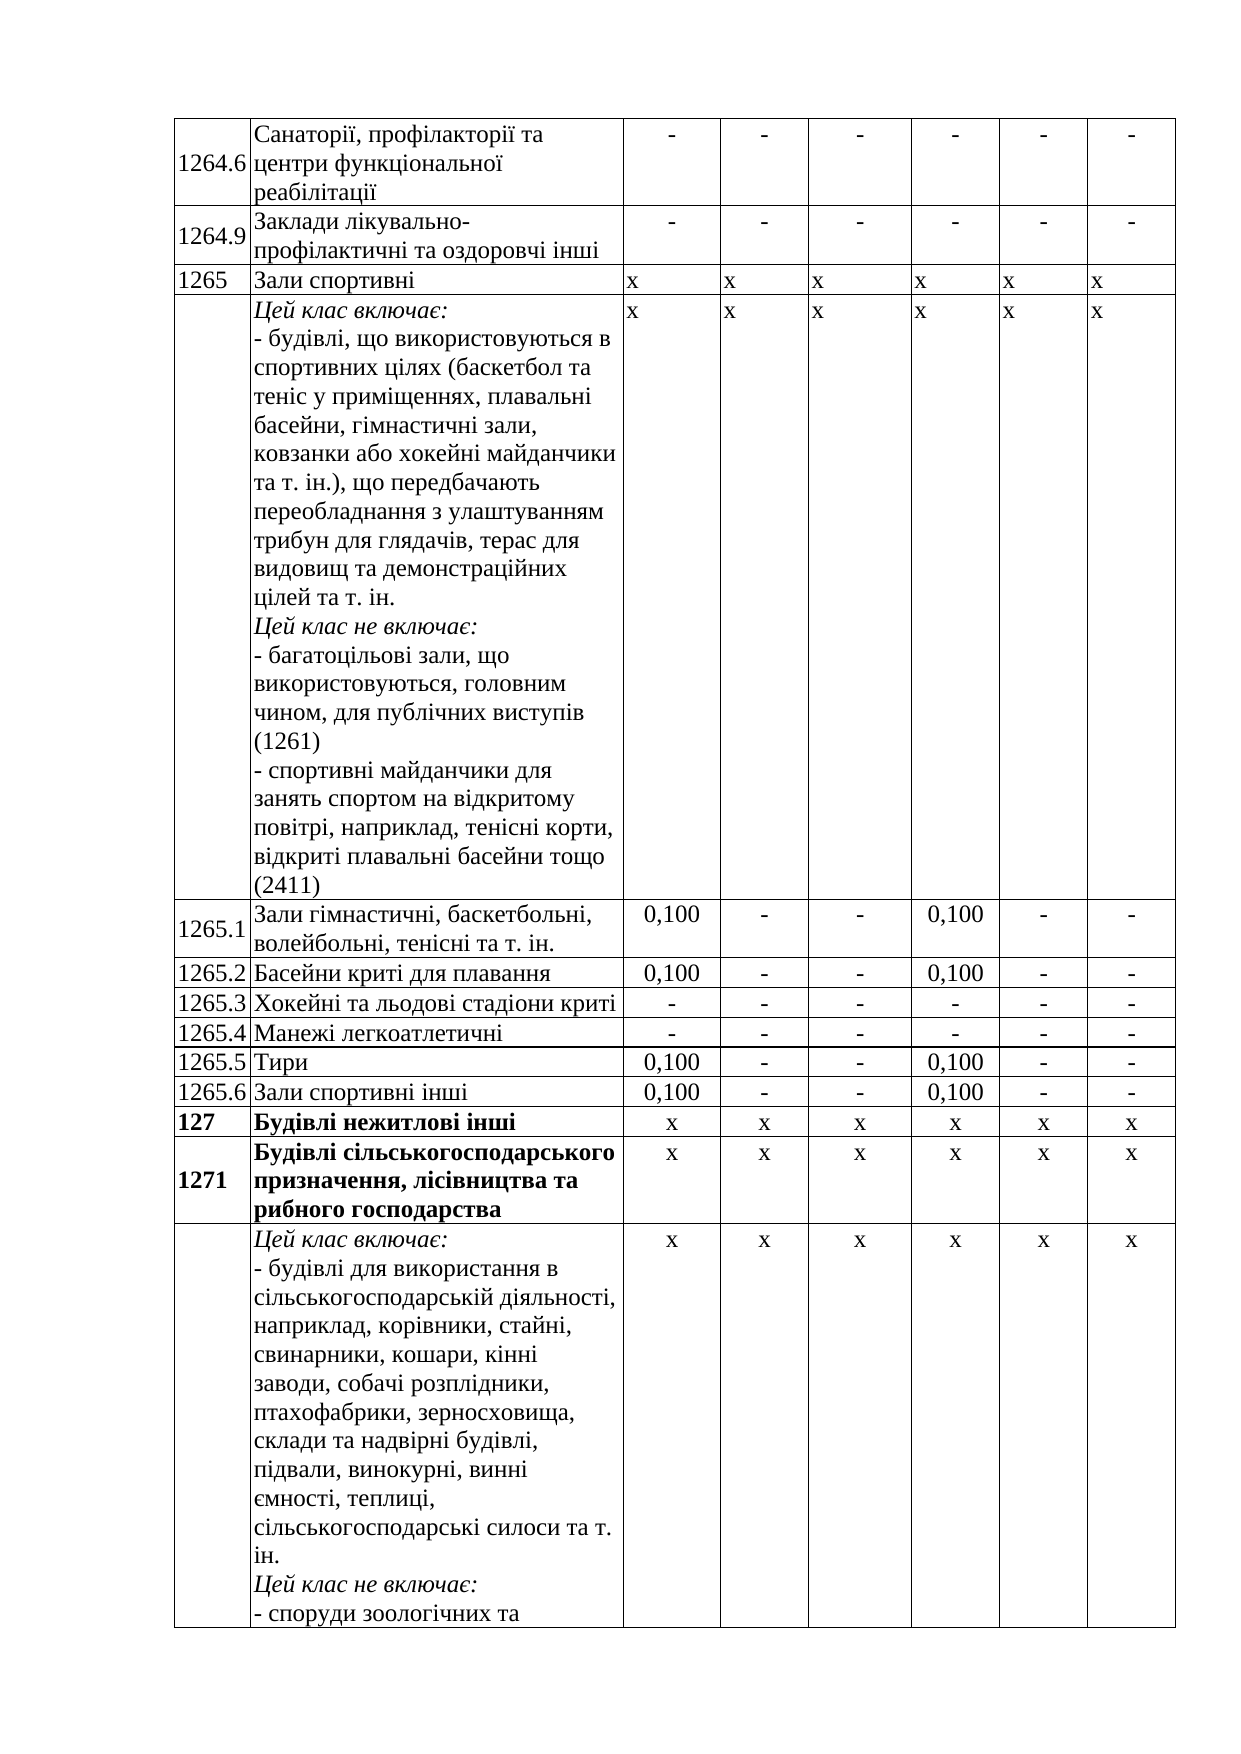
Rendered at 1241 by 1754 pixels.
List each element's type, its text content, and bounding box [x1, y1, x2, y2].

table_cell х [624, 1107, 720, 1136]
table_cell 0,100 [912, 958, 999, 987]
table_cell - [721, 119, 808, 205]
table_cell х [721, 295, 808, 898]
table_cell Тири [251, 1048, 623, 1076]
table_cell - [1088, 988, 1175, 1017]
table_cell - [721, 1077, 808, 1106]
table_cell 0,100 [624, 958, 720, 987]
table_cell 0,100 [624, 1077, 720, 1106]
table_cell х [809, 1137, 911, 1223]
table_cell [251, 1224, 623, 1627]
table_cell Зали спортивні інші [251, 1077, 623, 1106]
table_cell 127 [175, 1107, 250, 1136]
table_cell Манежі легкоатлетичні [251, 1018, 623, 1046]
table_cell Цей клас включає: - будівлі, що використовуються в спортивних цілях (баскетбол та теніс у приміщеннях, плавальні басейни, гімнастичні зали, ковзанки або хокейні майданчики та т. ін.), що передбачають переобладнання з улаштуванням трибун для глядачів, терас для видовищ та демонстраційних цілей та т. ін. Цей клас не включає: - багатоцільові зали, що використовуються, головним чином, для публічних виступів (1261) - спортивні майданчики для занять спортом на відкритому повітрі, наприклад, тенісні корти, відкриті плавальні басейни тощо (2411) [251, 295, 623, 898]
table_cell х [1088, 1137, 1175, 1223]
table_cell х [809, 1224, 911, 1627]
table_cell х [809, 295, 911, 898]
table_cell - [721, 988, 808, 1017]
table_cell - [809, 988, 911, 1017]
table_cell х [1088, 265, 1175, 294]
table_cell - [1088, 119, 1175, 205]
table_cell х [721, 265, 808, 294]
table_cell - [809, 900, 911, 957]
table_cell Будівлі сільськогосподарського призначення, лісівництва та рибного господарства [251, 1137, 623, 1223]
table_cell - [809, 206, 911, 264]
table_cell Санаторії, профілакторії та центри функціональної реабілітації [251, 119, 623, 205]
table_cell - [624, 1018, 720, 1046]
table_cell 1264.6 [175, 119, 250, 205]
table_cell - [912, 988, 999, 1017]
table_cell [175, 295, 250, 898]
table_cell 1265.3 [175, 988, 250, 1017]
table_cell - [624, 988, 720, 1017]
table_cell Зали спортивні [251, 265, 623, 294]
table_cell х [624, 295, 720, 898]
table_cell [175, 1224, 250, 1627]
table_cell - [1088, 1048, 1175, 1076]
table_cell - [809, 1018, 911, 1046]
table_cell - [912, 119, 999, 205]
table_cell 0,100 [624, 1048, 720, 1076]
table_cell х [1000, 1137, 1087, 1223]
table_cell х [1000, 1107, 1087, 1136]
table_cell Будівлі нежитлові інші [251, 1107, 623, 1136]
table_cell 0,100 [624, 900, 720, 957]
table_cell 1265.6 [175, 1077, 250, 1106]
table_cell 1265 [175, 265, 250, 294]
table_cell х [721, 1224, 808, 1627]
table_cell х [912, 265, 999, 294]
table_cell х [624, 1137, 720, 1223]
table_cell х [912, 1107, 999, 1136]
table_cell - [624, 206, 720, 264]
table_cell 0,100 [912, 1048, 999, 1076]
table_cell Хокейні та льодові стадіони криті [251, 988, 623, 1017]
table_cell - [1000, 206, 1087, 264]
table_cell - [809, 958, 911, 987]
table_cell 0,100 [912, 900, 999, 957]
table_cell - [809, 1077, 911, 1106]
table_cell - [624, 119, 720, 205]
table_cell Заклади лікувально-профілактичні та оздоровчі інші [251, 206, 623, 264]
table_cell 1265.1 [175, 900, 250, 957]
table_cell х [912, 1224, 999, 1627]
table_cell - [721, 1018, 808, 1046]
table_cell х [1000, 1224, 1087, 1627]
table_cell - [1088, 1018, 1175, 1046]
table_cell х [624, 1224, 720, 1627]
table_cell - [721, 1048, 808, 1076]
table_cell - [1000, 958, 1087, 987]
table_cell х [1088, 295, 1175, 898]
table_cell Зали гімнастичні, баскетбольні, волейбольні, тенісні та т. ін. [251, 900, 623, 957]
table_cell - [809, 119, 911, 205]
table_cell - [721, 958, 808, 987]
table_cell - [1000, 1048, 1087, 1076]
table_cell х [912, 1137, 999, 1223]
table_cell 0,100 [912, 1077, 999, 1106]
table_cell х [1000, 265, 1087, 294]
table_cell - [1000, 1077, 1087, 1106]
table_cell 1265.4 [175, 1018, 250, 1046]
table_cell х [809, 265, 911, 294]
table_cell - [721, 206, 808, 264]
table_cell - [721, 900, 808, 957]
table_cell - [1088, 958, 1175, 987]
table_cell 1265.2 [175, 958, 250, 987]
table_cell - [1088, 1077, 1175, 1106]
table_cell х [1088, 1107, 1175, 1136]
table_cell - [809, 1048, 911, 1076]
table_cell - [1088, 900, 1175, 957]
table_cell - [1000, 1018, 1087, 1046]
table_cell х [1000, 295, 1087, 898]
table_cell - [912, 1018, 999, 1046]
table_cell - [1000, 900, 1087, 957]
table_cell 1265.5 [175, 1048, 250, 1076]
table_cell - [1000, 119, 1087, 205]
table_cell Басейни криті для плавання [251, 958, 623, 987]
table_cell 1264.9 [175, 206, 250, 264]
table_cell 1271 [175, 1137, 250, 1223]
table_cell - [1088, 206, 1175, 264]
table_cell - [912, 206, 999, 264]
table_cell х [721, 1107, 808, 1136]
table_cell - [1000, 988, 1087, 1017]
table_cell х [912, 295, 999, 898]
table_cell х [721, 1137, 808, 1223]
table_cell х [809, 1107, 911, 1136]
table_cell х [1088, 1224, 1175, 1627]
table_cell х [624, 265, 720, 294]
